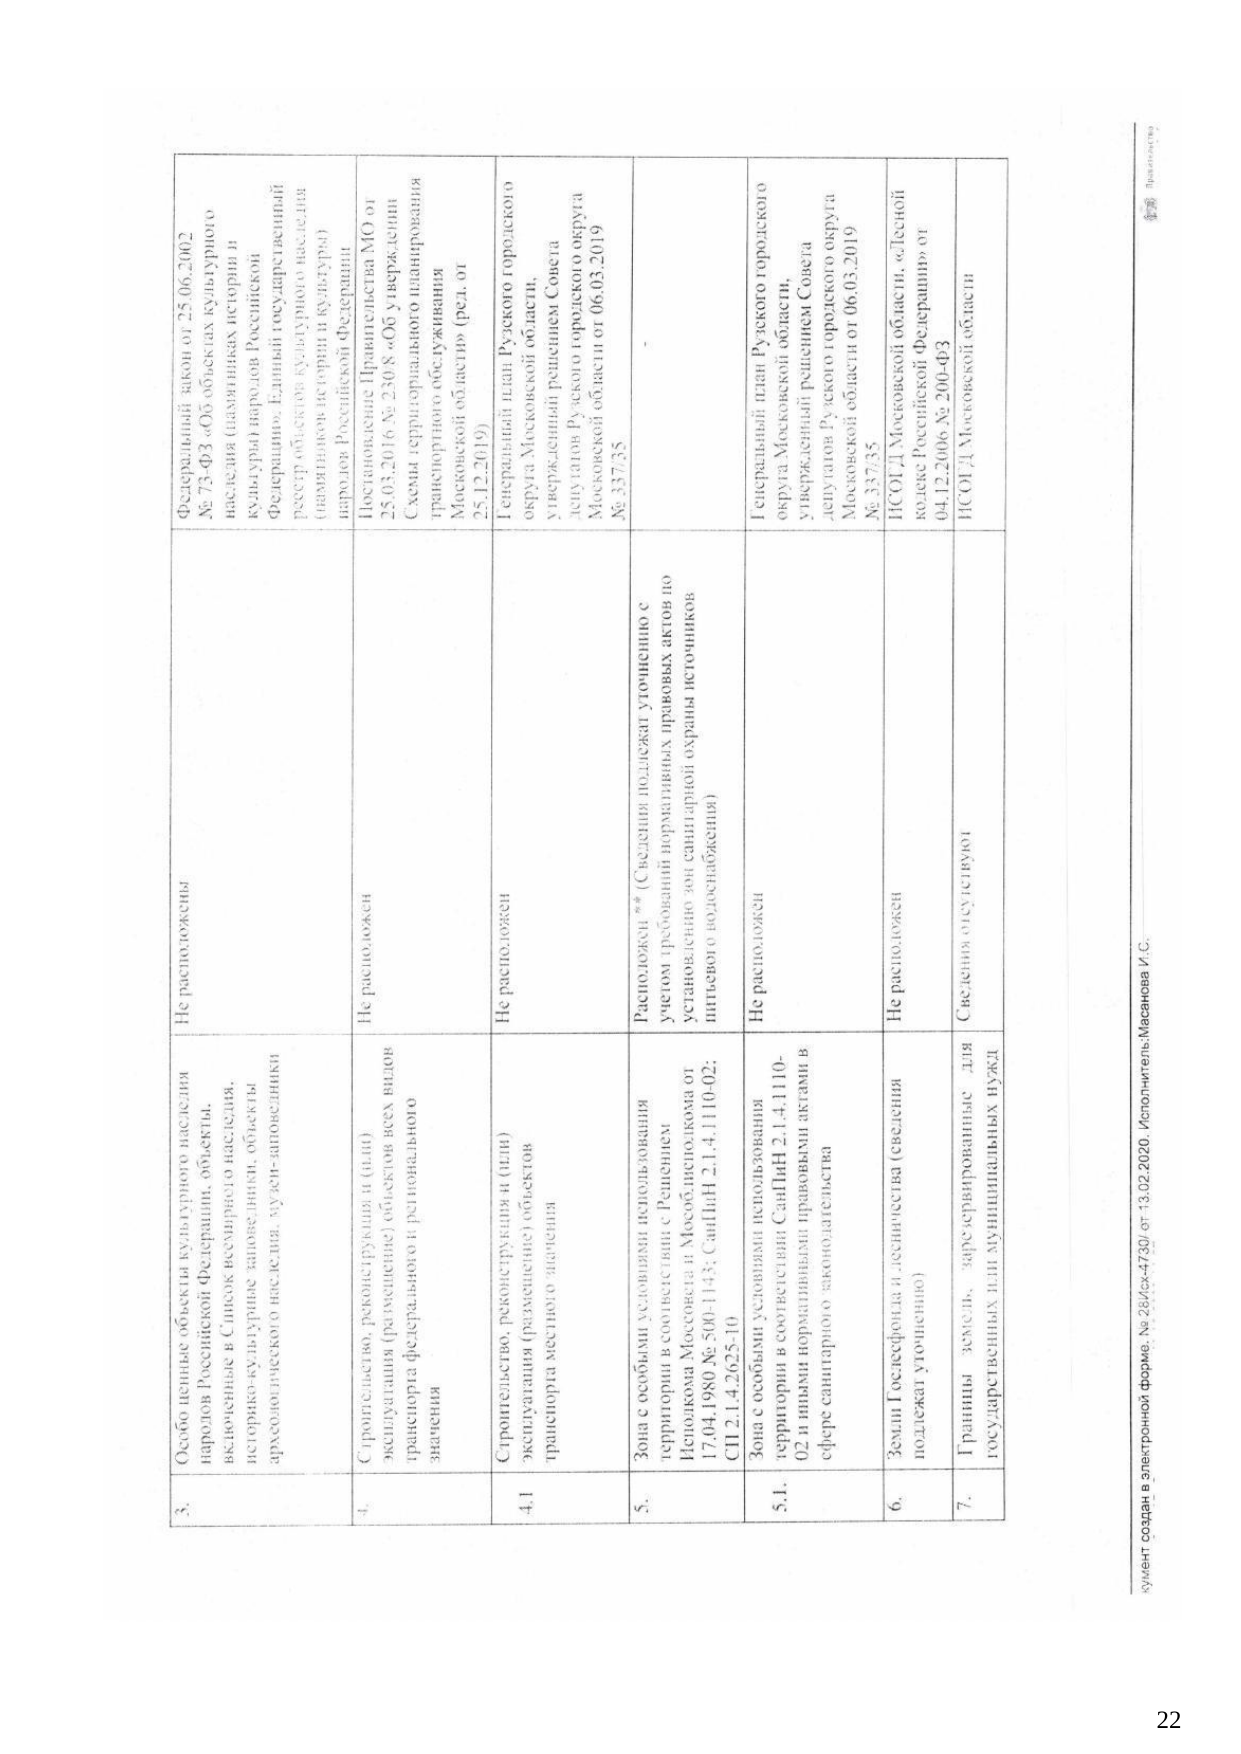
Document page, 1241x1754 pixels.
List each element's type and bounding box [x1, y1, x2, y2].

picture [103, 88, 1182, 1622]
